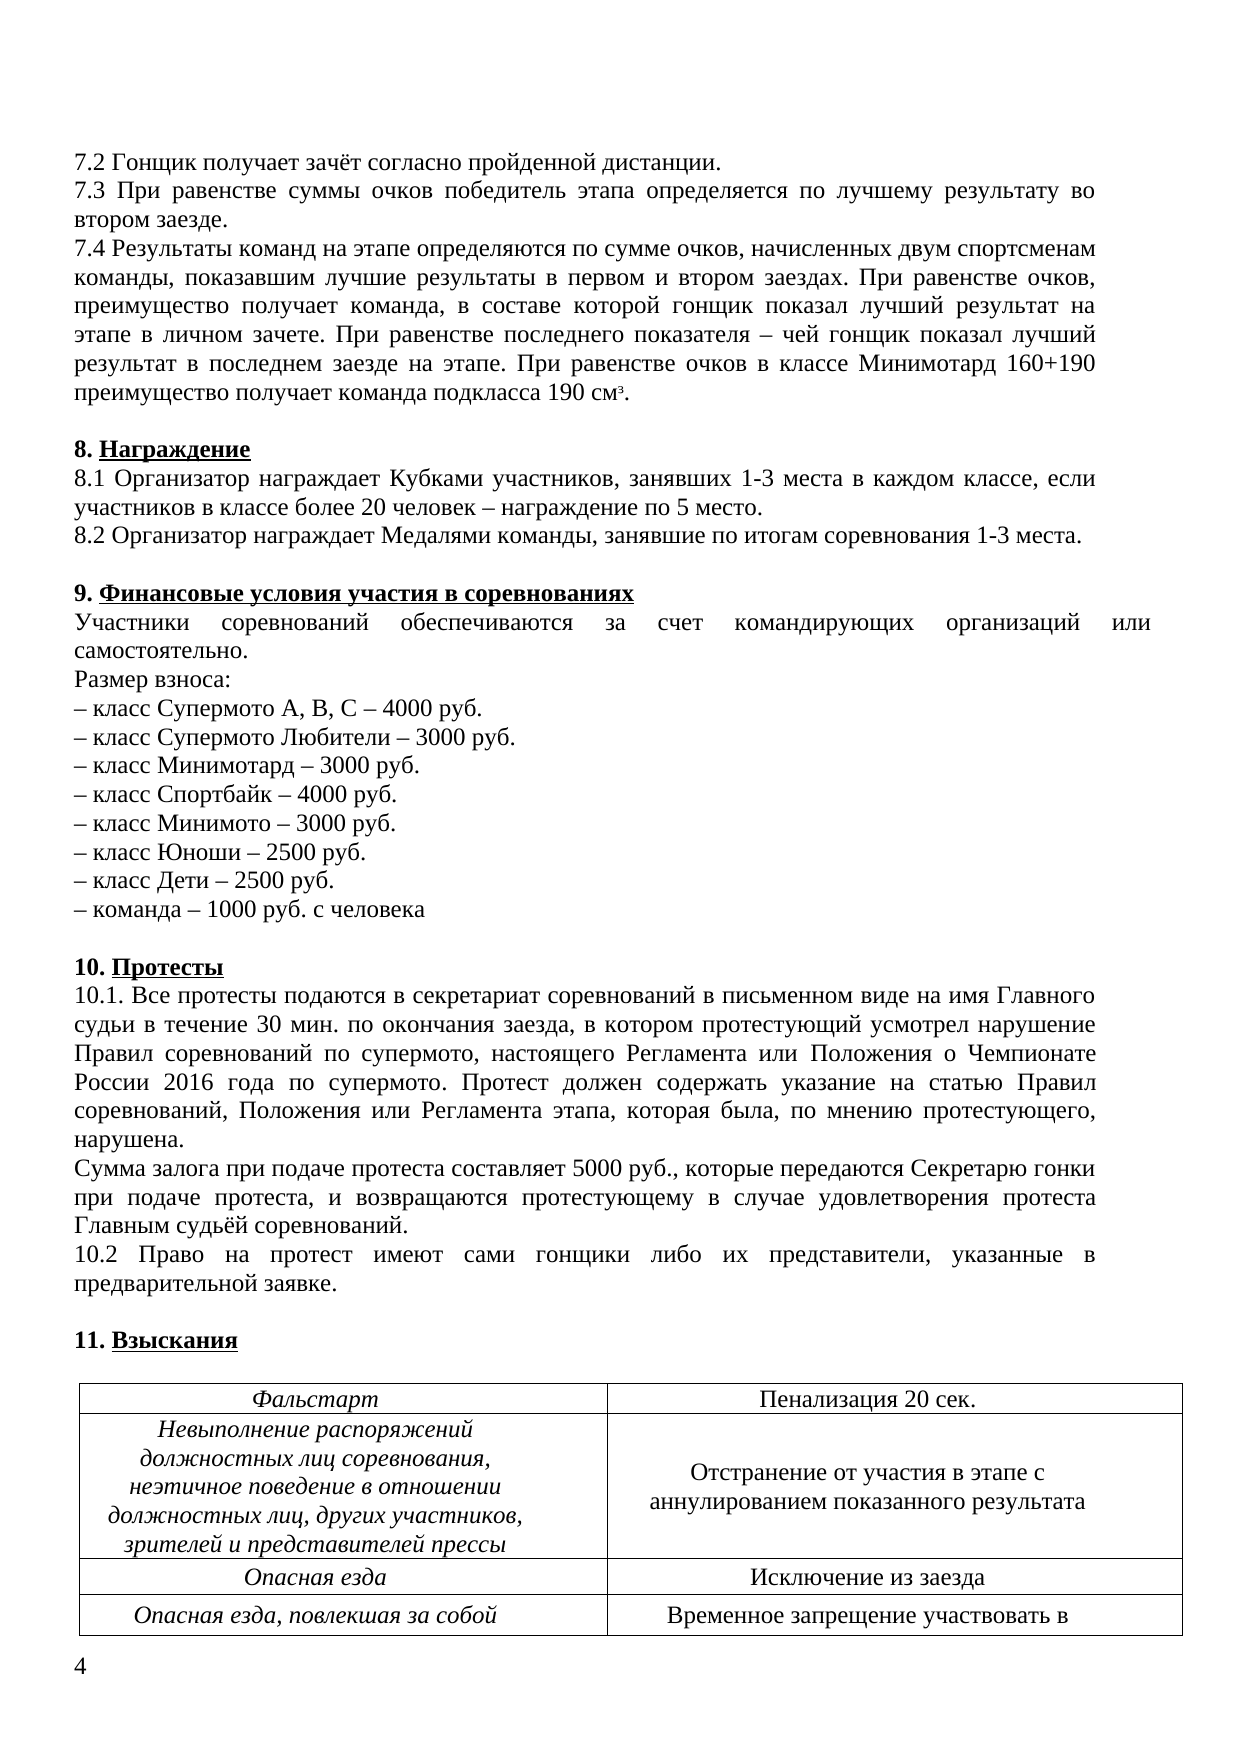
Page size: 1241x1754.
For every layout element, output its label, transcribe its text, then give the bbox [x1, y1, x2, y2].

text 8.1 Организатор награждает Кубками участников, занявших 1-3 места в каждом классе, если участников в классе более 20 человек – награждение по 5 место. [74, 463, 1097, 521]
text 10. Протесты [74, 952, 1097, 981]
text 9. Финансовые условия участия в соревнованиях [74, 578, 1097, 607]
table_header Фальстарт [80, 1384, 607, 1413]
text 7.3 При равенстве суммы очков победитель этапа определяется по лучшему результату во втором заезде. [74, 176, 1097, 233]
text – класс Спортбайк – 4000 руб. [74, 779, 1152, 808]
text – класс Минимотард – 3000 руб. [74, 751, 1152, 779]
text 8.2 Организатор награждает Медалями команды, занявшие по итогам соревнования 1-3 места. [74, 521, 1097, 549]
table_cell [608, 1595, 1182, 1635]
table_cell Невыполнение распоряжений должностных лиц соревнования, неэтичное поведение в отношении должностных лиц, других участников, зрителей и представителей прессы [80, 1414, 607, 1558]
text – класс Минимото – 3000 руб. [74, 808, 1152, 837]
text 7.2 Гонщик получает зачёт согласно пройденной дистанции. [74, 147, 1097, 176]
text 10.1. Все протесты подаются в секретариат соревнований в письменном виде на имя Главного судьи в течение 30 мин. по окончания заезда, в котором протестующий усмотрел нарушение Правил соревнований по супермото, настоящего Регламента или Положения о Чемпионате России 2016 года по супермото. Протест должен содержать указание на статью Правил соревнований, Положения или Регламента этапа, которая была, по мнению протестующего, нарушена. [74, 981, 1097, 1153]
table_cell Отстранение от участия в этапе с аннулированием показанного результата [608, 1414, 1182, 1558]
text 11. Взыскания [74, 1326, 1097, 1354]
table_cell Исключение из заезда [608, 1559, 1182, 1594]
table_header Пенализация 20 сек. [608, 1384, 1182, 1413]
table_cell Опасная езда [80, 1559, 607, 1594]
text Размер взноса: [74, 664, 1152, 693]
text – класс Супермото А, В, С – 4000 руб. [74, 693, 1152, 722]
text – команда – 1000 руб. с человека [74, 894, 1152, 923]
text Участники соревнований обеспечиваются за счет командирующих организаций или самостоятельно. [74, 607, 1152, 664]
text Сумма залога при подаче протеста составляет 5000 руб., которые передаются Секретарю гонки при подаче протеста, и возвращаются протестующему в случае удовлетворения протеста Главным судьёй соревнований. [74, 1153, 1097, 1239]
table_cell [80, 1595, 607, 1635]
text 8. Награждение [74, 434, 1097, 463]
text – класс Дети – 2500 руб. [74, 866, 1152, 894]
text 7.4 Результаты команд на этапе определяются по сумме очков, начисленных двум спортсменам команды, показавшим лучшие результаты в первом и втором заездах. При равенстве очков, преимущество получает команда, в составе которой гонщик показал лучший результат на этапе в личном зачете. При равенстве последнего показателя – чей гонщик показал лучший результат в последнем заезде на этапе. При равенстве очков в классе Минимотард 160+190 преимущество получает команда подкласса 190 смᶟ. [74, 233, 1097, 406]
text – класс Юноши – 2500 руб. [74, 837, 1152, 866]
text – класс Супермото Любители – 3000 руб. [74, 722, 1152, 751]
text 10.2 Право на протест имеют сами гонщики либо их представители, указанные в предварительной заявке. [74, 1239, 1097, 1297]
